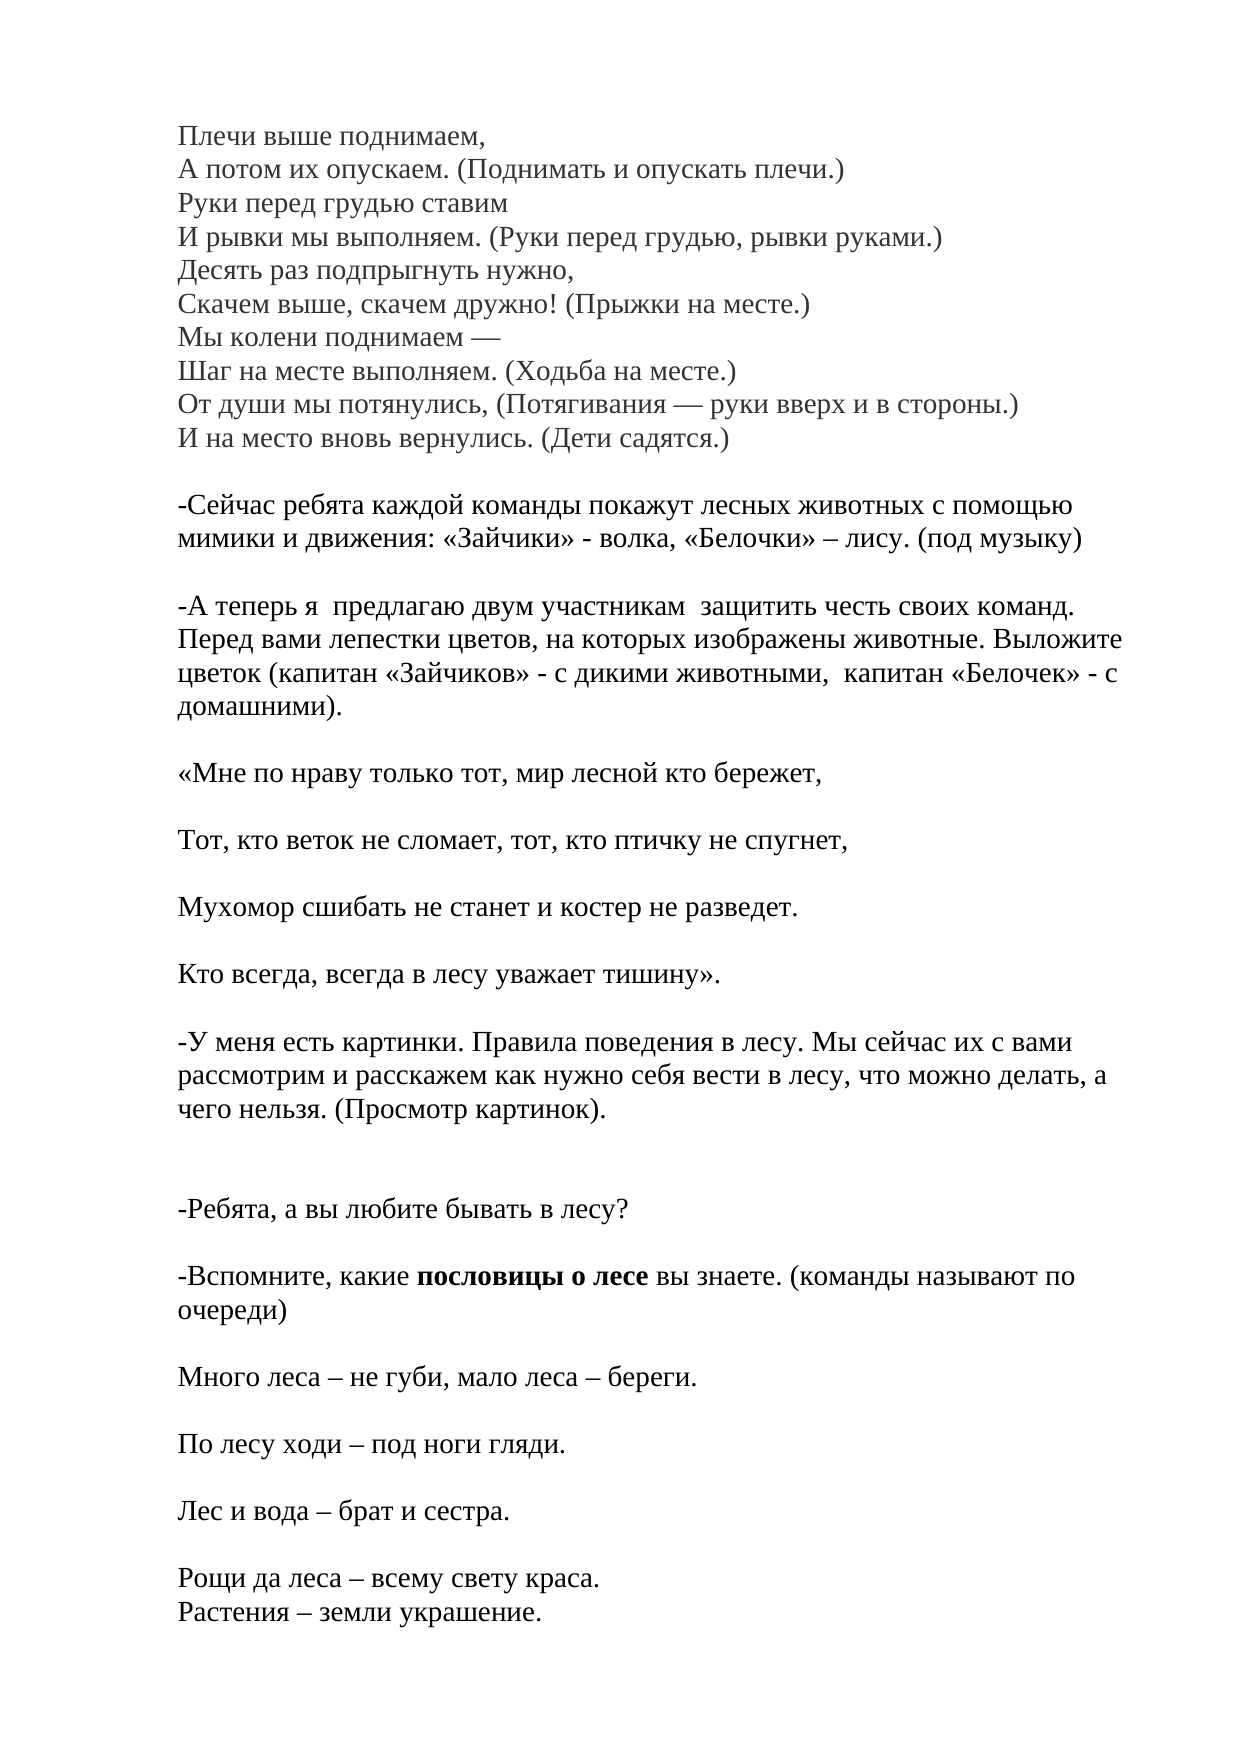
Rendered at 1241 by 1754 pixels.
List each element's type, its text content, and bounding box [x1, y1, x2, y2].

text -У меня есть картинки. Правила поведения в лесу. Мы сейчас их с вами рассмотрим и расскажем как нужно себя вести в лесу, что можно делать, а чего нельзя. (Просмотр картинок). [177, 1024, 1152, 1124]
text -Вспомните, какие пословицы о лесе вы знаете. (команды называют по очереди) [177, 1258, 1152, 1326]
text Растения – земли украшение. [177, 1594, 1152, 1627]
text «Мне по нраву только тот, мир лесной кто бережет, [177, 755, 1152, 789]
text -Сейчас ребята каждой команды покажут лесных животных с помощью мимики и движения: «Зайчики» - волка, «Белочки» – лису. (под музыку) [177, 487, 1152, 554]
text -А теперь я предлагаю двум участникам защитить честь своих команд. Перед вами лепестки цветов, на которых изображены животные. Выложите цветок (капитан «Зайчиков» - с дикими животными, капитан «Белочек» - с домашними). [177, 588, 1152, 722]
text -Ребята, а вы любите бывать в лесу? [177, 1191, 1152, 1225]
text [177, 118, 1152, 453]
text Кто всегда, всегда в лесу уважает тишину». [177, 957, 1152, 990]
text Рощи да леса – всему свету краса. [177, 1560, 1152, 1594]
text Лес и вода – брат и сестра. [177, 1493, 1152, 1527]
text Тот, кто веток не сломает, тот, кто птичку не спугнет, [177, 822, 1152, 856]
text Много леса – не губи, мало леса – береги. [177, 1359, 1152, 1393]
text Мухомор сшибать не станет и костер не разведет. [177, 889, 1152, 923]
text По лесу ходи – под ноги гляди. [177, 1426, 1152, 1460]
